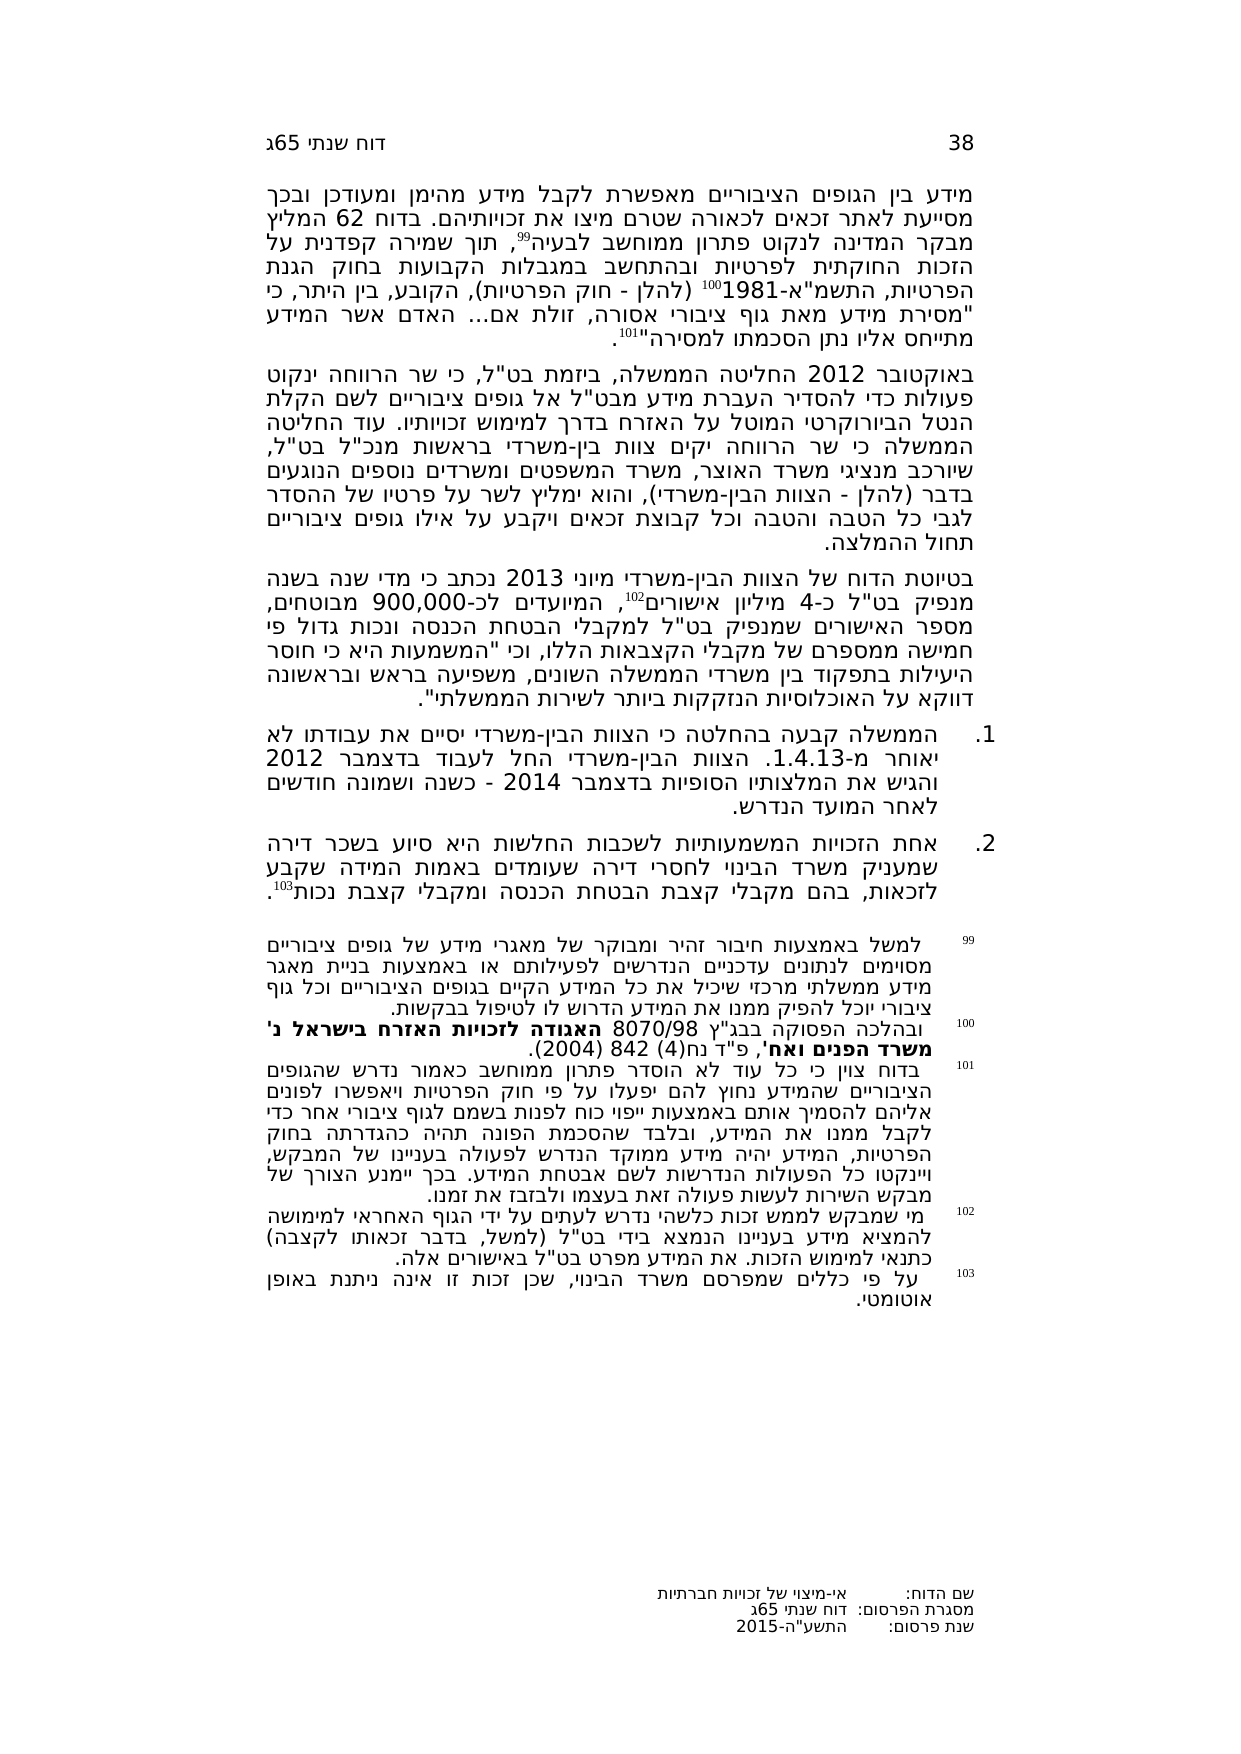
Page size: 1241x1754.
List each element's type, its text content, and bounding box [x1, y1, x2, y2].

list הממשלה קבעה בהחלטה כי הצוות הבין-משרדי יסיים את עבודתו לא יאוחר מ-1.4.13. הצוות הבין-משרדי החל לעבוד בדצמבר 2012 והגיש את המלצותיו הסופיות בדצמבר 2014 - כשנה ושמונה חודשים לאחר המועד הנדרש. [266, 724, 974, 819]
text כאמור, אחד החסמים למיצוי זכויות הוא הנטל הביורוקרטי הכרוך בהליך למיצוי הזכויות. מבקר המדינה עסק בסוגיה זו בדוח שנתי 62 (להלן - דוח 62) וקבע כי על הגופים הציבוריים לפעול לצמצום הנטל הביורוקרטי הנובע מדרישות לקבלת מידע המצוי ממילא במאגרי המידע שבידי גופים ציבוריים אחרים. נוסף על צמצום הנטל הביורוקרטי, העברה ישירה של מידע בין הגופים הציבוריים מאפשרת לקבל מידע מהימן ומעודכן ובכך מסייעת לאתר זכאים לכאורה שטרם מיצו את זכויותיהם. בדוח 62 המליץ מבקר המדינה לנקוט פתרון ממוחשב לבעיה, תוך שמירה קפדנית על הזכות החוקתית לפרטיות ובהתחשב במגבלות הקבועות בחוק הגנת הפרטיות, התשמ"א-1981 (להלן - חוק הפרטיות), הקובע, בין היתר, כי "מסירת מידע מאת גוף ציבורי אסורה, זולת אם... האדם אשר המידע מתייחס אליו נתן הסכמתו למסירה". [266, 183, 974, 351]
text באוקטובר 2012 החליטה הממשלה, ביזמת בט"ל, כי שר הרווחה ינקוט פעולות כדי להסדיר העברת מידע מבט"ל אל גופים ציבוריים לשם הקלת הנטל הביורוקרטי המוטל על האזרח בדרך למימוש זכויותיו. עוד החליטה הממשלה כי שר הרווחה יקים צוות בין-משרדי בראשות מנכ"ל בט"ל, שיורכב מנציגי משרד האוצר, משרד המשפטים ומשרדים נוספים הנוגעים בדבר (להלן - הצוות הבין-משרדי), והוא ימליץ לשר על פרטיו של ההסדר לגבי כל הטבה והטבה וכל קבוצת זכאים ויקבע על אילו גופים ציבוריים תחול ההמלצה. [266, 363, 974, 555]
text בטיוטת הדוח של הצוות הבין-משרדי מיוני 2013 נכתב כי מדי שנה בשנה מנפיק בט"ל כ-4 מיליון אישורים, המיועדים לכ-900,000 מבוטחים, מספר האישורים שמנפיק בט"ל למקבלי הבטחת הכנסה ונכות גדול פי חמישה ממספרם של מקבלי הקצבאות הללו, וכי "המשמעות היא כי חוסר היעילות בתפקוד בין משרדי הממשלה השונים, משפיעה בראש ובראשונה דווקא על האוכלוסיות הנזקקות ביותר לשירות הממשלתי". [266, 567, 974, 711]
list אחת הזכויות המשמעותיות לשכבות החלשות היא סיוע בשכר דירה שמעניק משרד הבינוי לחסרי דירה שעומדים באמות המידה שקבע לזכאות, בהם מקבלי קצבת הבטחת הכנסה ומקבלי קצבת נכות. לפי נתונים שהעביר מינהל המחקר למשרד מבקר המדינה, כ-16,000 מקבלי קצבת הבטחת הכנסה וכ-34,000 מקבלי קצבת נכות אינם בעלי דירה, אינם גרים בדיור ציבורי ואינם מקבלים סיוע בשכר דירה. מדובר בקבוצת אוכלוסייה שקרוב לוודאי אינה ממצה את זכותה לסיוע בשכר דירה. [266, 832, 974, 904]
